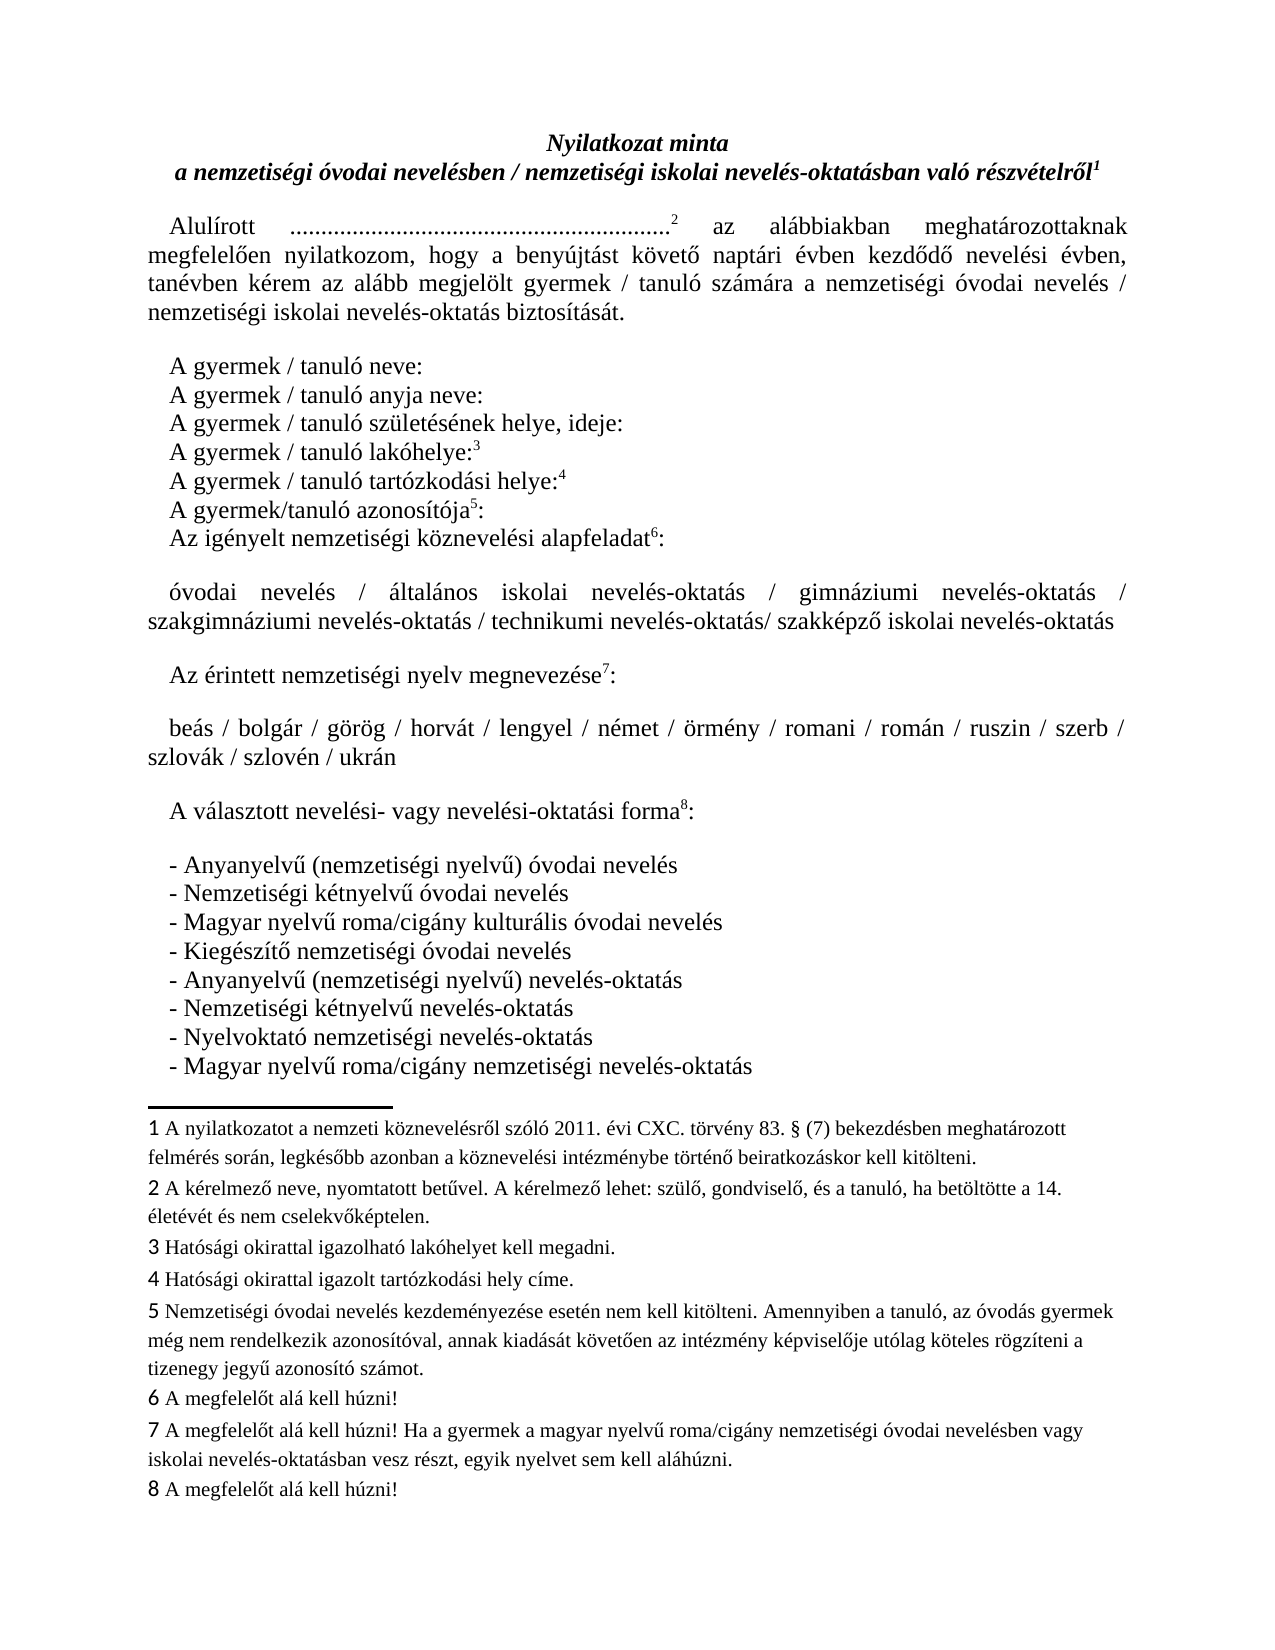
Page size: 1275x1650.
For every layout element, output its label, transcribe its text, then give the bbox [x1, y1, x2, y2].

text Az igényelt nemzetiségi köznevelési alapfeladat: [148, 523, 1127, 552]
text A gyermek / tanuló neve: [148, 351, 1127, 380]
text Az érintett nemzetiségi nyelv megnevezése: [148, 660, 1127, 688]
text - Magyar nyelvű roma/cigány kulturális óvodai nevelés [148, 907, 1127, 936]
text A választott nevelési- vagy nevelési-oktatási forma: [148, 796, 1127, 825]
text óvodai nevelés / általános iskolai nevelés-oktatás / gimnáziumi nevelés-oktatás / szakgimnáziumi nevelés-oktatás / technikumi nevelés-oktatás/ szakképző iskolai nevelés-oktatás [148, 577, 1127, 635]
text - Kiegészítő nemzetiségi óvodai nevelés [148, 936, 1127, 965]
text A gyermek / tanuló lakóhelye: [148, 437, 1127, 466]
text beás / bolgár / görög / horvát / lengyel / német / örmény / romani / román / ruszin / szerb / szlovák / szlovén / ukrán [148, 713, 1127, 771]
text A gyermek / tanuló anyja neve: [148, 380, 1127, 408]
text - Nemzetiségi kétnyelvű nevelés-oktatás [148, 993, 1127, 1022]
text - Nyelvoktató nemzetiségi nevelés-oktatás [148, 1022, 1127, 1051]
text Alulírott ............................................................. az alábbiakban meghatározottaknak megfelelően nyilatkozom, hogy a benyújtást követő naptári évben kezdődő nevelési évben, tanévben kérem az alább megjelölt gyermek / tanuló számára a nemzetiségi óvodai nevelés / nemzetiségi iskolai nevelés-oktatás biztosítását. [148, 211, 1127, 326]
text A gyermek / tanuló születésének helye, ideje: [148, 408, 1127, 437]
text - Anyanyelvű (nemzetiségi nyelvű) nevelés-oktatás [148, 965, 1127, 993]
text - Magyar nyelvű roma/cigány nemzetiségi nevelés-oktatás [148, 1051, 1127, 1080]
text - Nemzetiségi kétnyelvű óvodai nevelés [148, 878, 1127, 907]
text Nyilatkozat minta a nemzetiségi óvodai nevelésben / nemzetiségi iskolai nevelés-oktatásban való részvételről [148, 128, 1127, 186]
text A gyermek / tanuló tartózkodási helye: [148, 466, 1127, 495]
text A gyermek/tanuló azonosítója: [148, 495, 1127, 523]
text - Anyanyelvű (nemzetiségi nyelvű) óvodai nevelés [148, 850, 1127, 878]
